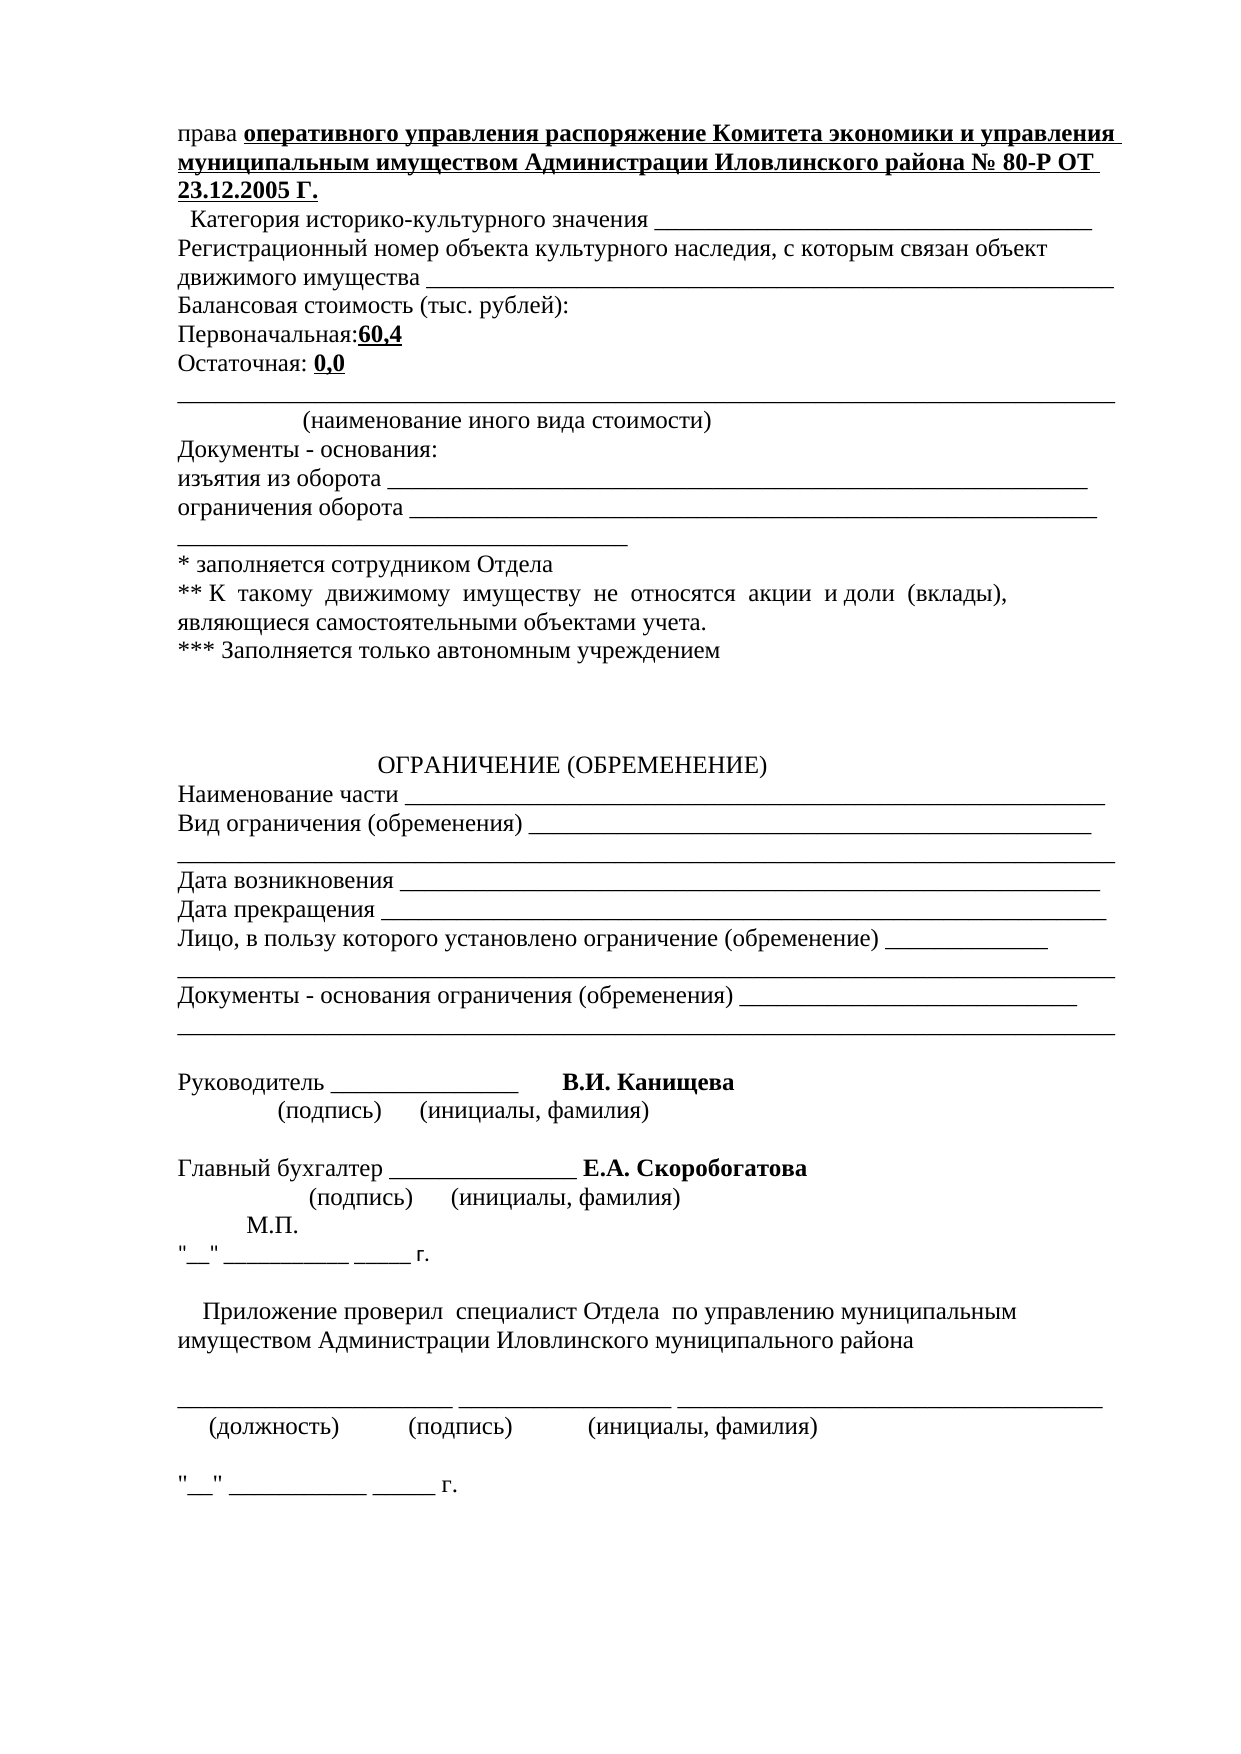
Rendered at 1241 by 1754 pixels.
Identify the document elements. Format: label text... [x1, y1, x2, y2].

text Приложение проверил специалист Отдела по управлению муниципальным [177, 1296, 1152, 1325]
text М.П. [177, 1211, 1152, 1239]
text права оперативного управления распоряжение Комитета экономики и управления муниципальным имуществом Администрации Иловлинского района № 80-Р ОТ 23.12.2005 Г. [177, 118, 1152, 204]
text "__" ___________ _____ г. [177, 1469, 1152, 1497]
text ___________________________________________________________________________ [177, 1009, 1152, 1038]
text Наименование части ________________________________________________________ [177, 779, 1152, 808]
text (подпись) (инициалы, фамилия) [177, 1096, 1152, 1124]
text ** К такому движимому имуществу не относятся акции и доли (вклады), [177, 578, 1152, 607]
text Главный бухгалтер _______________ Е.А. Скоробогатова [177, 1153, 1152, 1182]
text имуществом Администрации Иловлинского муниципального района [177, 1325, 1152, 1354]
text Первоначальная:60,4 [177, 319, 1152, 348]
text ______________________ _________________ __________________________________ [177, 1382, 1152, 1411]
text Руководитель _______________ В.И. Канищева [177, 1067, 1152, 1096]
text ___________________________________________________________________________ [177, 837, 1152, 866]
text Остаточная: 0,0 [177, 348, 1152, 377]
text ограничения оборота _______________________________________________________ [177, 492, 1152, 521]
text Дата возникновения ________________________________________________________ [177, 866, 1152, 894]
text Документы - основания ограничения (обременения) ___________________________ [177, 981, 1152, 1009]
text (наименование иного вида стоимости) [177, 406, 1152, 434]
text Дата прекращения __________________________________________________________ [177, 894, 1152, 923]
text движимого имущества _______________________________________________________ [177, 262, 1152, 291]
text (должность) (подпись) (инициалы, фамилия) [177, 1411, 1152, 1440]
text ___________________________________________________________________________ [177, 952, 1152, 981]
text ОГРАНИЧЕНИЕ (ОБРЕМЕНЕНИЕ) [177, 751, 1152, 779]
text Вид ограничения (обременения) _____________________________________________ [177, 808, 1152, 837]
text Регистрационный номер объекта культурного наследия, с которым связан объект [177, 233, 1152, 262]
text ____________________________________ [177, 521, 1152, 549]
text Балансовая стоимость (тыс. рублей): [177, 291, 1152, 319]
text Документы - основания: [177, 434, 1152, 463]
text Лицо, в пользу которого установлено ограничение (обременение) _____________ [177, 923, 1152, 952]
text Категория историко-культурного значения ___________________________________ [177, 204, 1152, 233]
text ___________________________________________________________________________ [177, 377, 1152, 406]
text (подпись) (инициалы, фамилия) [177, 1182, 1152, 1211]
text являющиеся самостоятельными объектами учета. [177, 607, 1152, 636]
text *** Заполняется только автономным учреждением [177, 636, 1152, 664]
text * заполняется сотрудником Отдела [177, 549, 1152, 578]
text изъятия из оборота ________________________________________________________ [177, 463, 1152, 492]
text "__" ___________ _____ г. [177, 1239, 1152, 1267]
